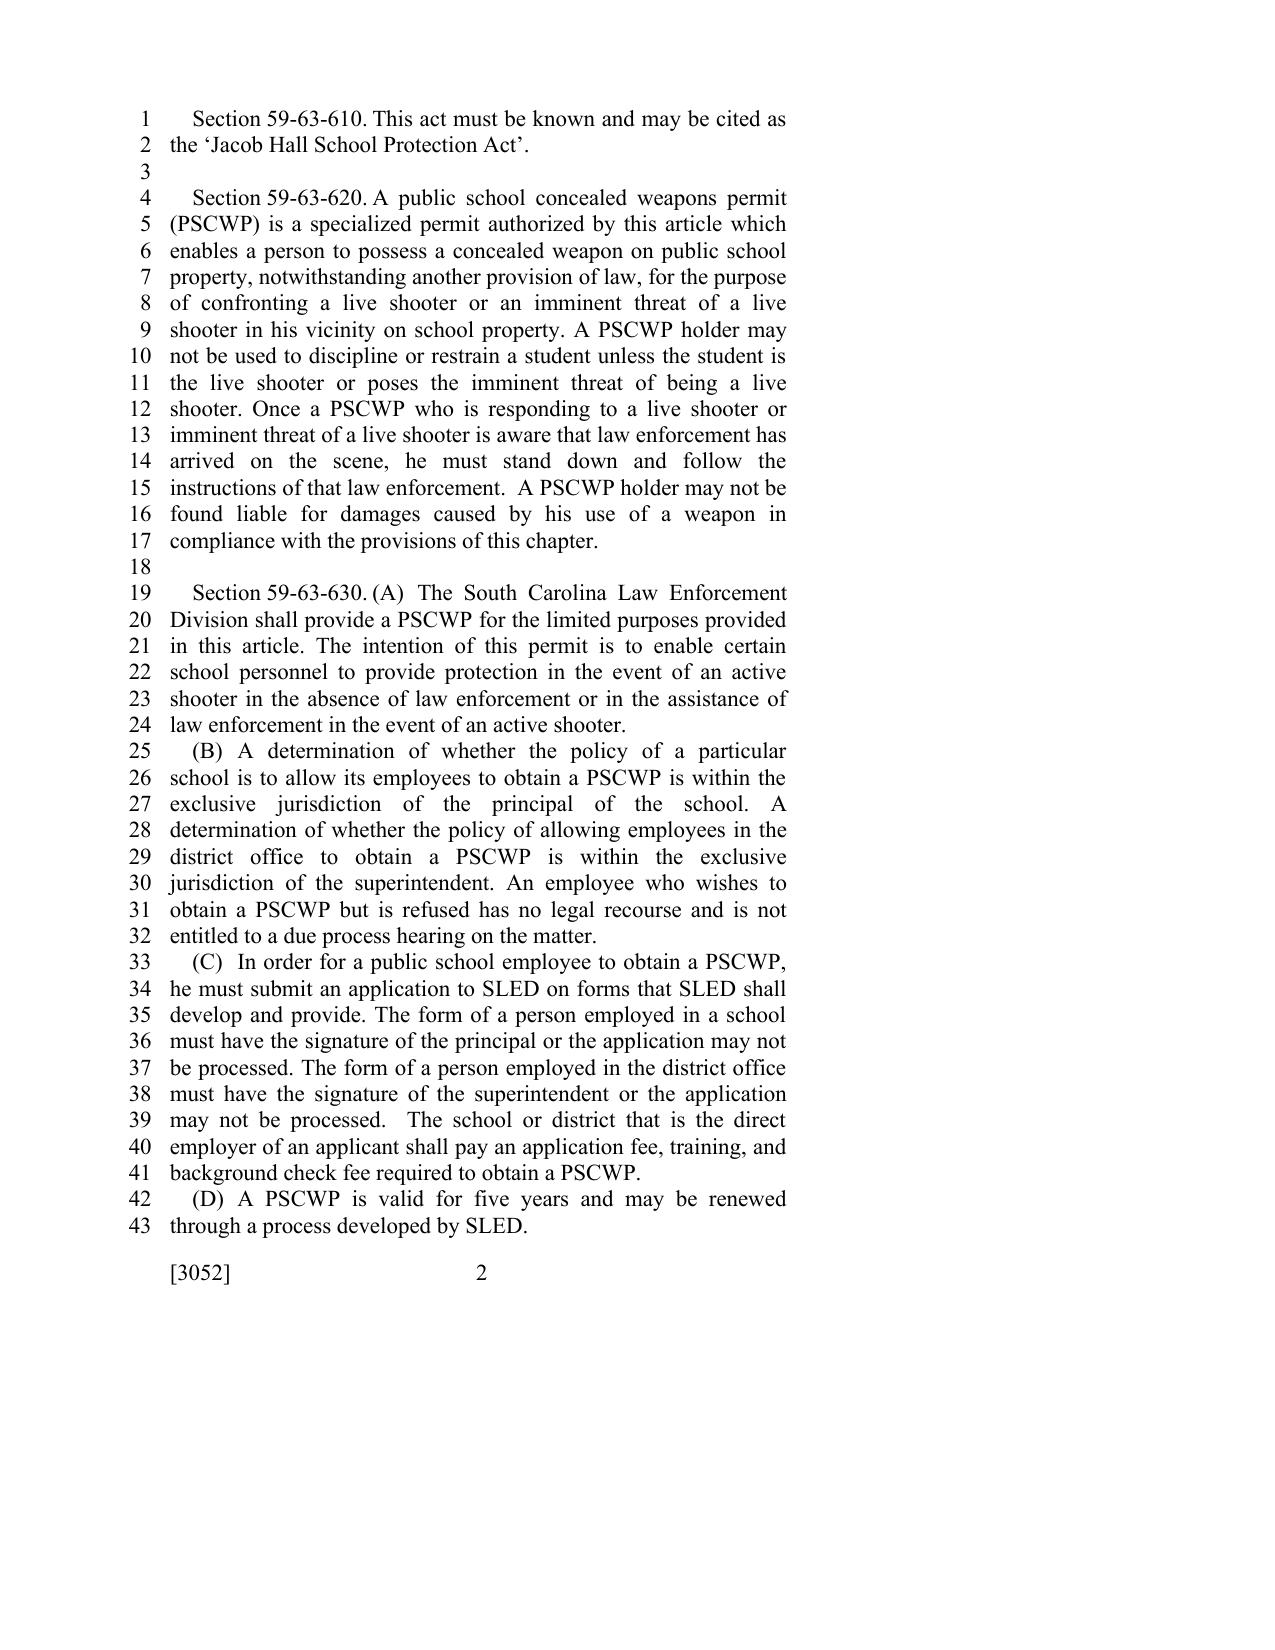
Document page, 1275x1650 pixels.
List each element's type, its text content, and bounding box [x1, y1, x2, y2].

text Section 59-63-620. A public school concealed weapons permit (PSCWP) is a specialized permit authorized by this article which enables a person to possess a concealed weapon on public school property, notwithstanding another provision of law, for the purpose of confronting a live shooter or an imminent threat of a live shooter in his vicinity on school property. A PSCWP holder may not be used to discipline or restrain a student unless the student is the live shooter or poses the imminent threat of being a live shooter. Once a PSCWP who is responding to a live shooter or imminent threat of a live shooter is aware that law enforcement has arrived on the scene, he must stand down and follow the instructions of that law enforcement. A PSCWP holder may not be found liable for damages caused by his use of a weapon in compliance with the provisions of this chapter. [169, 184, 787, 553]
text (C) In order for a public school employee to obtain a PSCWP, he must submit an application to SLED on forms that SLED shall develop and provide. The form of a person employed in a school must have the signature of the principal or the application may not be processed. The form of a person employed in the district office must have the signature of the superintendent or the application may not be processed. The school or district that is the direct employer of an applicant shall pay an application fee, training, and background check fee required to obtain a PSCWP. [169, 948, 787, 1186]
text Section 59-63-610. This act must be known and may be cited as the ‘Jacob Hall School Protection Act’. [169, 105, 787, 158]
text (D) A PSCWP is valid for five years and may be renewed through a process developed by SLED. [169, 1186, 787, 1238]
text Section 59-63-630. (A) The South Carolina Law Enforcement Division shall provide a PSCWP for the limited purposes provided in this article. The intention of this permit is to enable certain school personnel to provide protection in the event of an active shooter in the absence of law enforcement or in the assistance of law enforcement in the event of an active shooter. [169, 579, 787, 737]
text (B) A determination of whether the policy of a particular school is to allow its employees to obtain a PSCWP is within the exclusive jurisdiction of the principal of the school. A determination of whether the policy of allowing employees in the district office to obtain a PSCWP is within the exclusive jurisdiction of the superintendent. An employee who wishes to obtain a PSCWP but is refused has no legal recourse and is not entitled to a due process hearing on the matter. [169, 737, 787, 948]
